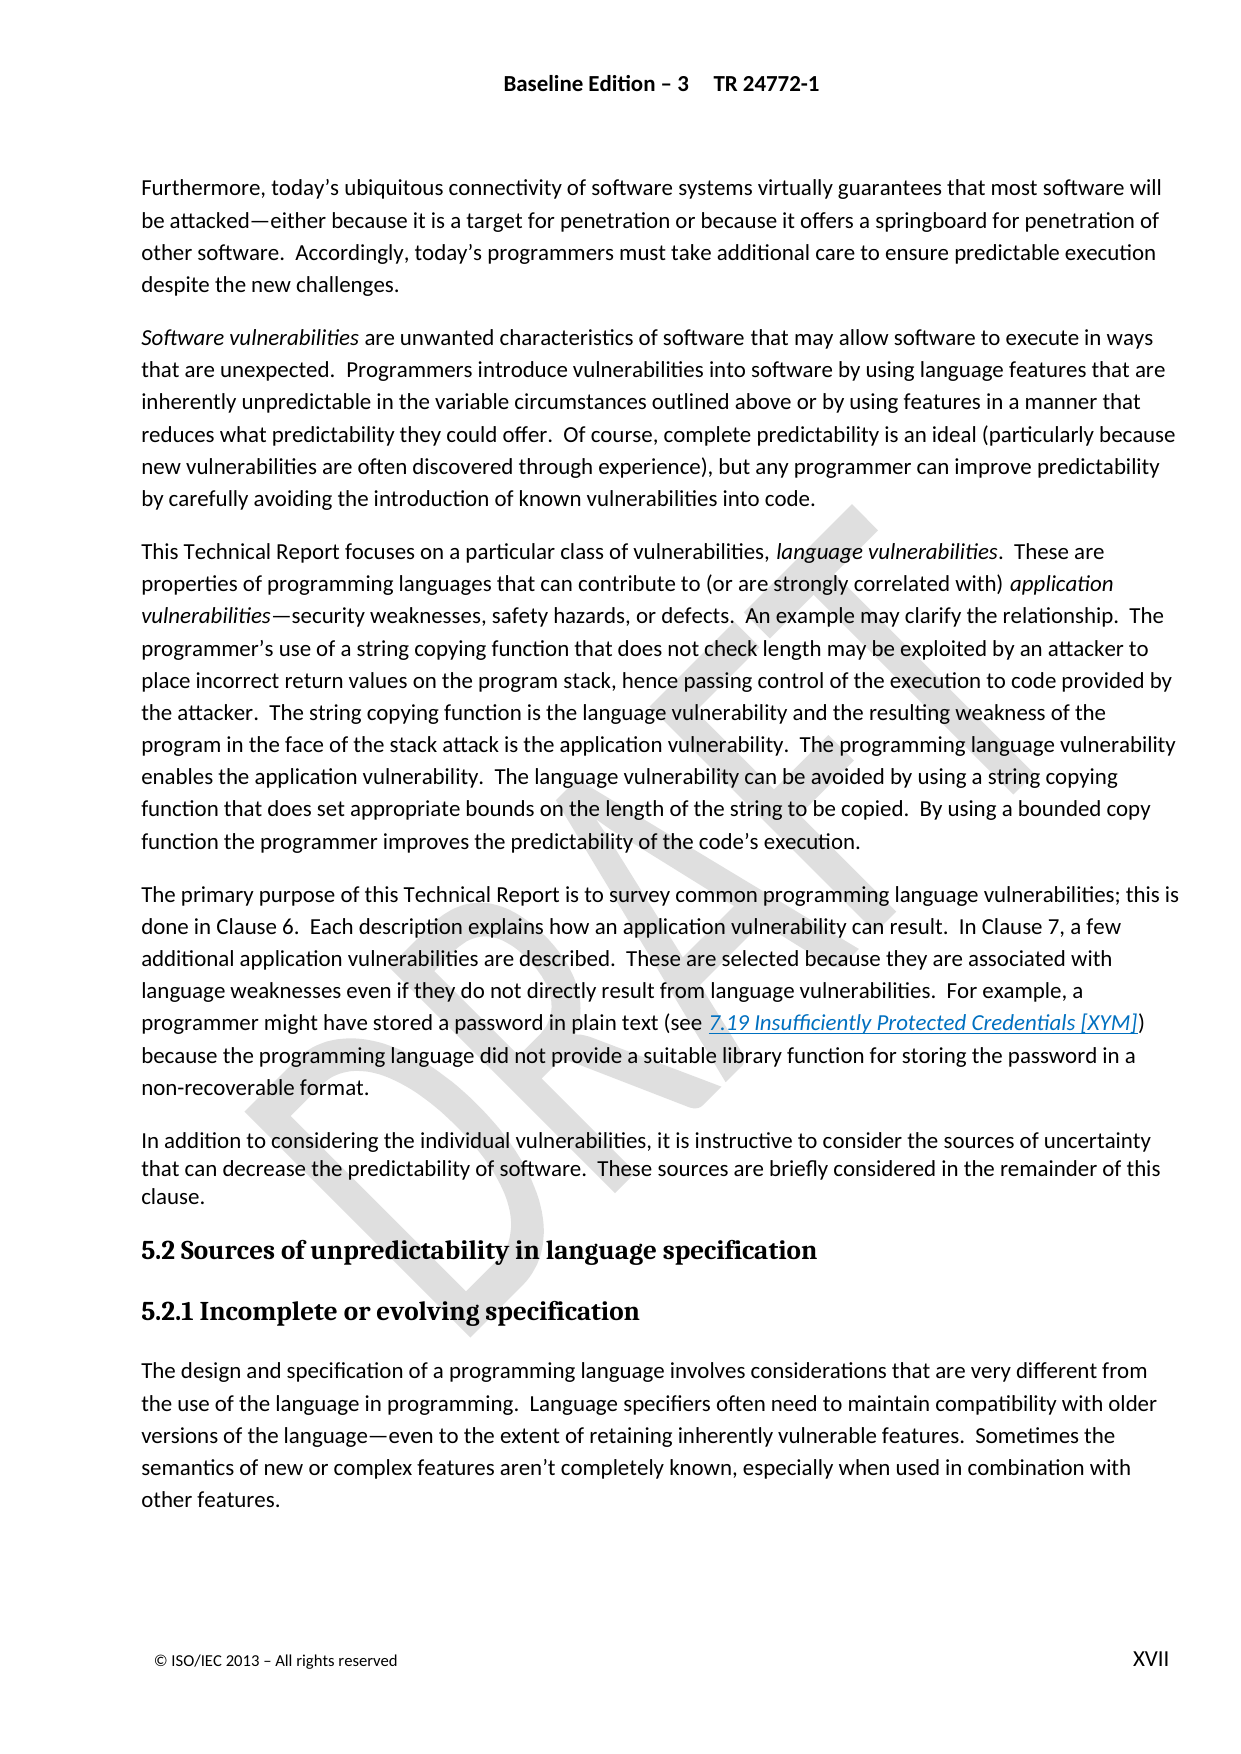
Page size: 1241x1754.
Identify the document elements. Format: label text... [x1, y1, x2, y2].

text Software vulnerabilities are unwanted characteristics of software that may allow software to execute in ways that are unexpected. Programmers introduce vulnerabilities into software by using language features that are inherently unpredictable in the variable circumstances outlined above or by using features in a manner that reduces what predictability they could offer. Of course, complete predictability is an ideal (particularly because new vulnerabilities are often discovered through experience), but any programmer can improve predictability by carefully avoiding the introduction of known vulnerabilities into code. [141, 323, 1182, 512]
subtitle 5.2 Sources of unpredictability in language specification [141, 1235, 1182, 1266]
subtitle 5.2.1 Incomplete or evolving specification [141, 1296, 1182, 1327]
text Furthermore, today’s ubiquitous connectivity of software systems virtually guarantees that most software will be attacked—either because it is a target for penetration or because it offers a springboard for penetration of other software. Accordingly, today’s programmers must take additional care to ensure predictable execution despite the new challenges. [141, 173, 1182, 298]
text This Technical Report focuses on a particular class of vulnerabilities, language vulnerabilities. These are properties of programming languages that can contribute to (or are strongly correlated with) application vulnerabilities—security weaknesses, safety hazards, or defects. An example may clarify the relationship. The programmer’s use of a string copying function that does not check length may be exploited by an attacker to place incorrect return values on the program stack, hence passing control of the execution to code provided by the attacker. The string copying function is the language vulnerability and the resulting weakness of the program in the face of the stack attack is the application vulnerability. The programming language vulnerability enables the application vulnerability. The language vulnerability can be avoided by using a string copying function that does set appropriate bounds on the length of the string to be copied. By using a bounded copy function the programmer improves the predictability of the code’s execution. [141, 537, 1182, 855]
text The primary purpose of this Technical Report is to survey common programming language vulnerabilities; this is done in Clause 6. Each description explains how an application vulnerability can result. In Clause 7, a few additional application vulnerabilities are described. These are selected because they are associated with language weaknesses even if they do not directly result from language vulnerabilities. For example, a programmer might have stored a password in plain text (see ) because the programming language did not provide a suitable library function for storing the password in a non-recoverable format. [141, 880, 1182, 1101]
text The design and specification of a programming language involves considerations that are very different from the use of the language in programming. Language specifiers often need to maintain compatibility with older versions of the language—even to the extent of retaining inherently vulnerable features. Sometimes the semantics of new or complex features aren’t completely known, especially when used in combination with other features. [141, 1356, 1182, 1513]
text In addition to considering the individual vulnerabilities, it is instructive to consider the sources of uncertainty that can decrease the predictability of software. These sources are briefly considered in the remainder of this clause. [141, 1126, 1182, 1210]
